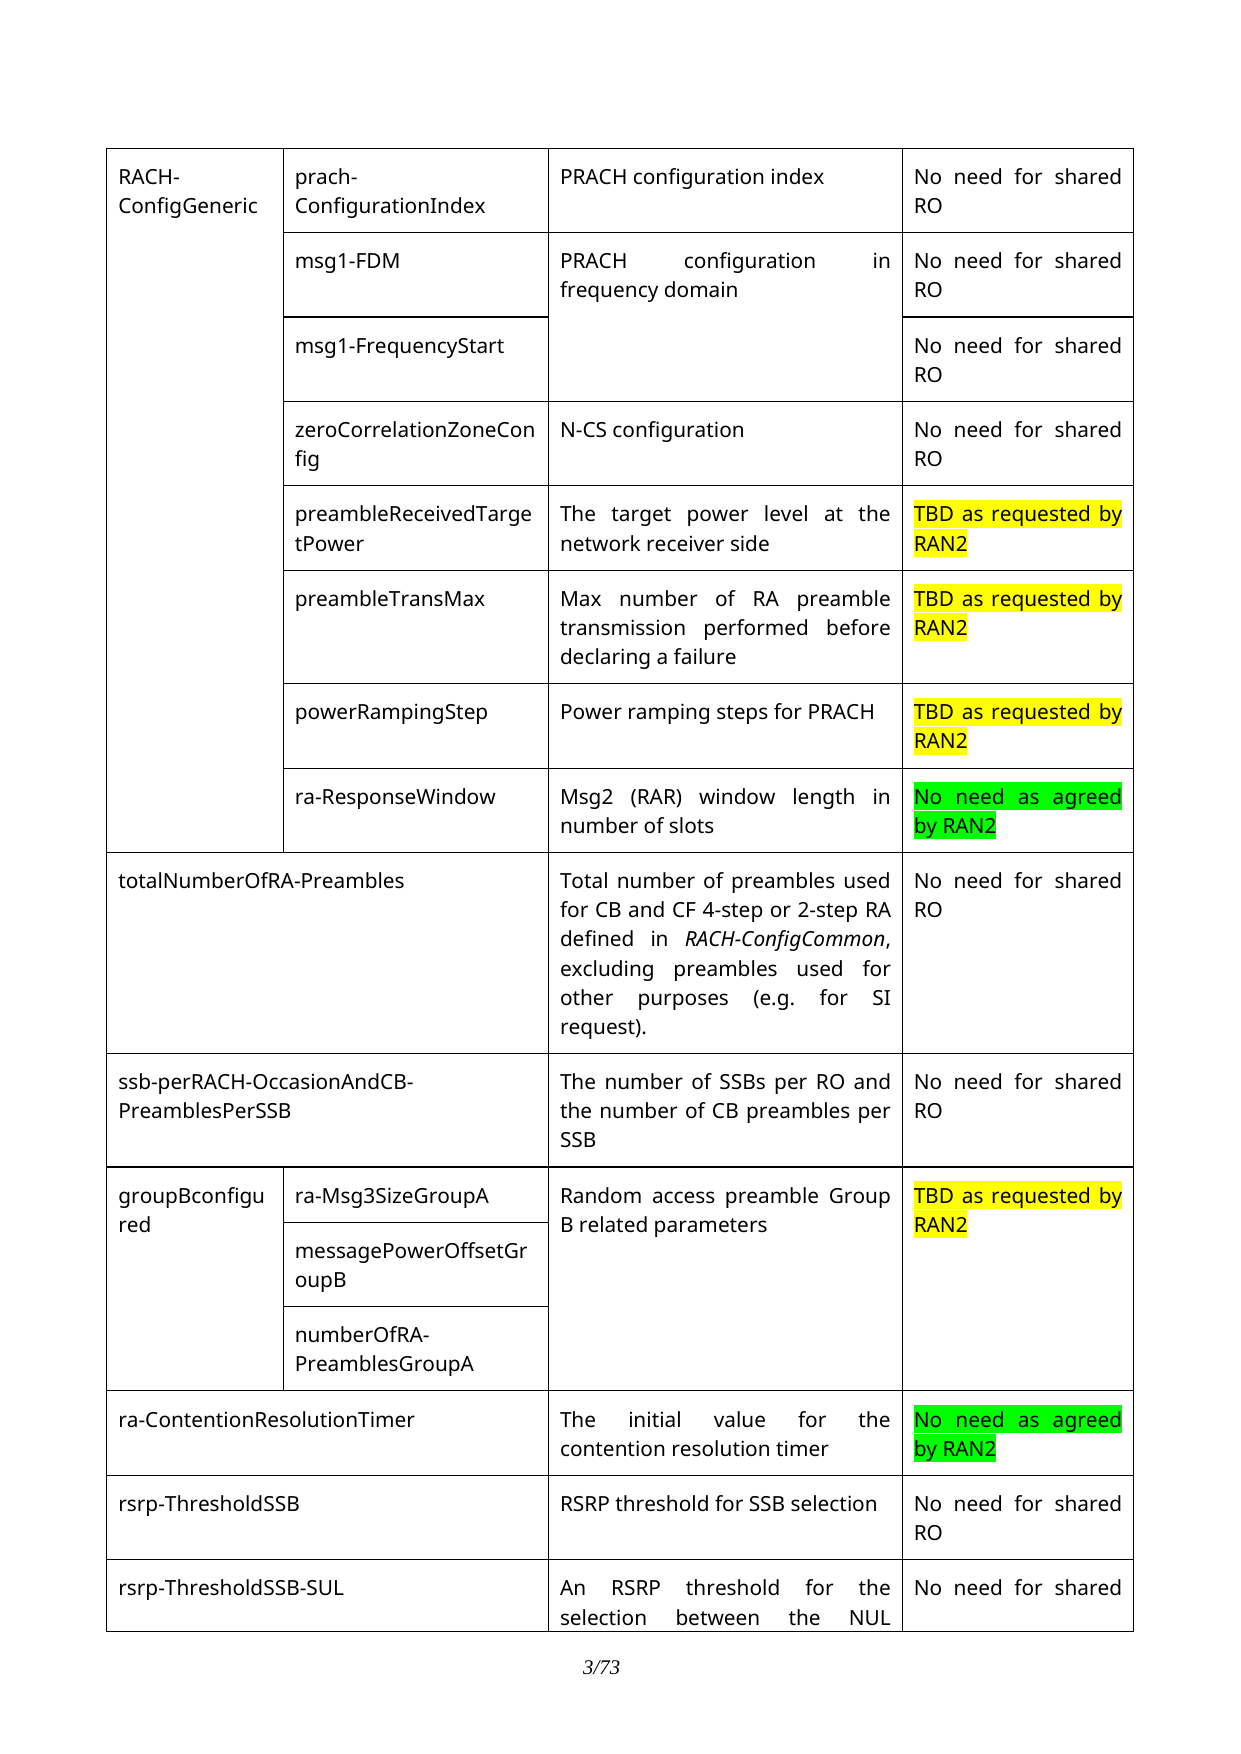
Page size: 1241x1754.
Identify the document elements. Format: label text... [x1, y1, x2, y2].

table_cell No need for shared RO [903, 853, 1133, 1053]
table_cell ra-ResponseWindow [284, 769, 548, 852]
table_cell ssb-perRACH-OccasionAndCB-PreamblesPerSSB [107, 1054, 548, 1166]
table_cell The initial value for the contention resolution timer [549, 1391, 902, 1475]
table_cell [549, 1560, 902, 1631]
table_cell No need for shared RO [903, 402, 1133, 485]
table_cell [107, 1560, 548, 1631]
table_cell No need as agreed by RAN2 [903, 769, 1133, 852]
table_cell powerRampingStep [284, 684, 548, 767]
table_cell messagePowerOffsetGroupB [284, 1223, 548, 1306]
table_cell TBD as requested by RAN2 [903, 684, 1133, 767]
table_cell TBD as requested by RAN2 [903, 1168, 1133, 1390]
table_cell PRACH configuration in frequency domain [549, 233, 902, 401]
table_cell numberOfRA-PreamblesGroupA [284, 1307, 548, 1390]
table_cell TBD as requested by RAN2 [903, 571, 1133, 683]
table_cell Power ramping steps for PRACH [549, 684, 902, 767]
table_cell The number of SSBs per RO and the number of CB preambles per SSB [549, 1054, 902, 1166]
table_cell Msg2 (RAR) window length in number of slots [549, 769, 902, 852]
table_cell groupBconfigured [107, 1168, 283, 1390]
table_cell rsrp-ThresholdSSB [107, 1476, 548, 1559]
table_cell ra-ContentionResolutionTimer [107, 1391, 548, 1475]
table_cell RACH-ConfigGeneric [107, 149, 283, 852]
table_cell prach-ConfigurationIndex [284, 149, 548, 232]
table_cell No need for shared RO [903, 318, 1133, 401]
table_cell No need for shared RO [903, 1476, 1133, 1559]
table_cell totalNumberOfRA-Preambles [107, 853, 548, 1053]
table_cell msg1-FDM [284, 233, 548, 316]
table_cell preambleTransMax [284, 571, 548, 683]
table_cell ra-Msg3SizeGroupA [284, 1168, 548, 1222]
table_cell No need for shared RO [903, 149, 1133, 232]
table_cell No need for shared RO [903, 1054, 1133, 1166]
table_cell The target power level at the network receiver side [549, 486, 902, 569]
table_cell PRACH configuration index [549, 149, 902, 232]
table_cell No need as agreed by RAN2 [903, 1391, 1133, 1475]
table_cell TBD as requested by RAN2 [903, 486, 1133, 569]
table_cell zeroCorrelationZoneConfig [284, 402, 548, 485]
table_cell No need for shared RO [903, 233, 1133, 316]
table_cell Total number of preambles used for CB and CF 4-step or 2-step RA defined in RACH-ConfigCommon, excluding preambles used for other purposes (e.g. for SI request). [549, 853, 902, 1053]
table_cell msg1-FrequencyStart [284, 318, 548, 401]
table_cell Max number of RA preamble transmission performed before declaring a failure [549, 571, 902, 683]
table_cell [903, 1560, 1133, 1631]
table_cell RSRP threshold for SSB selection [549, 1476, 902, 1559]
table_cell preambleReceivedTargetPower [284, 486, 548, 569]
table_cell N-CS configuration [549, 402, 902, 485]
table_cell Random access preamble Group B related parameters [549, 1168, 902, 1390]
